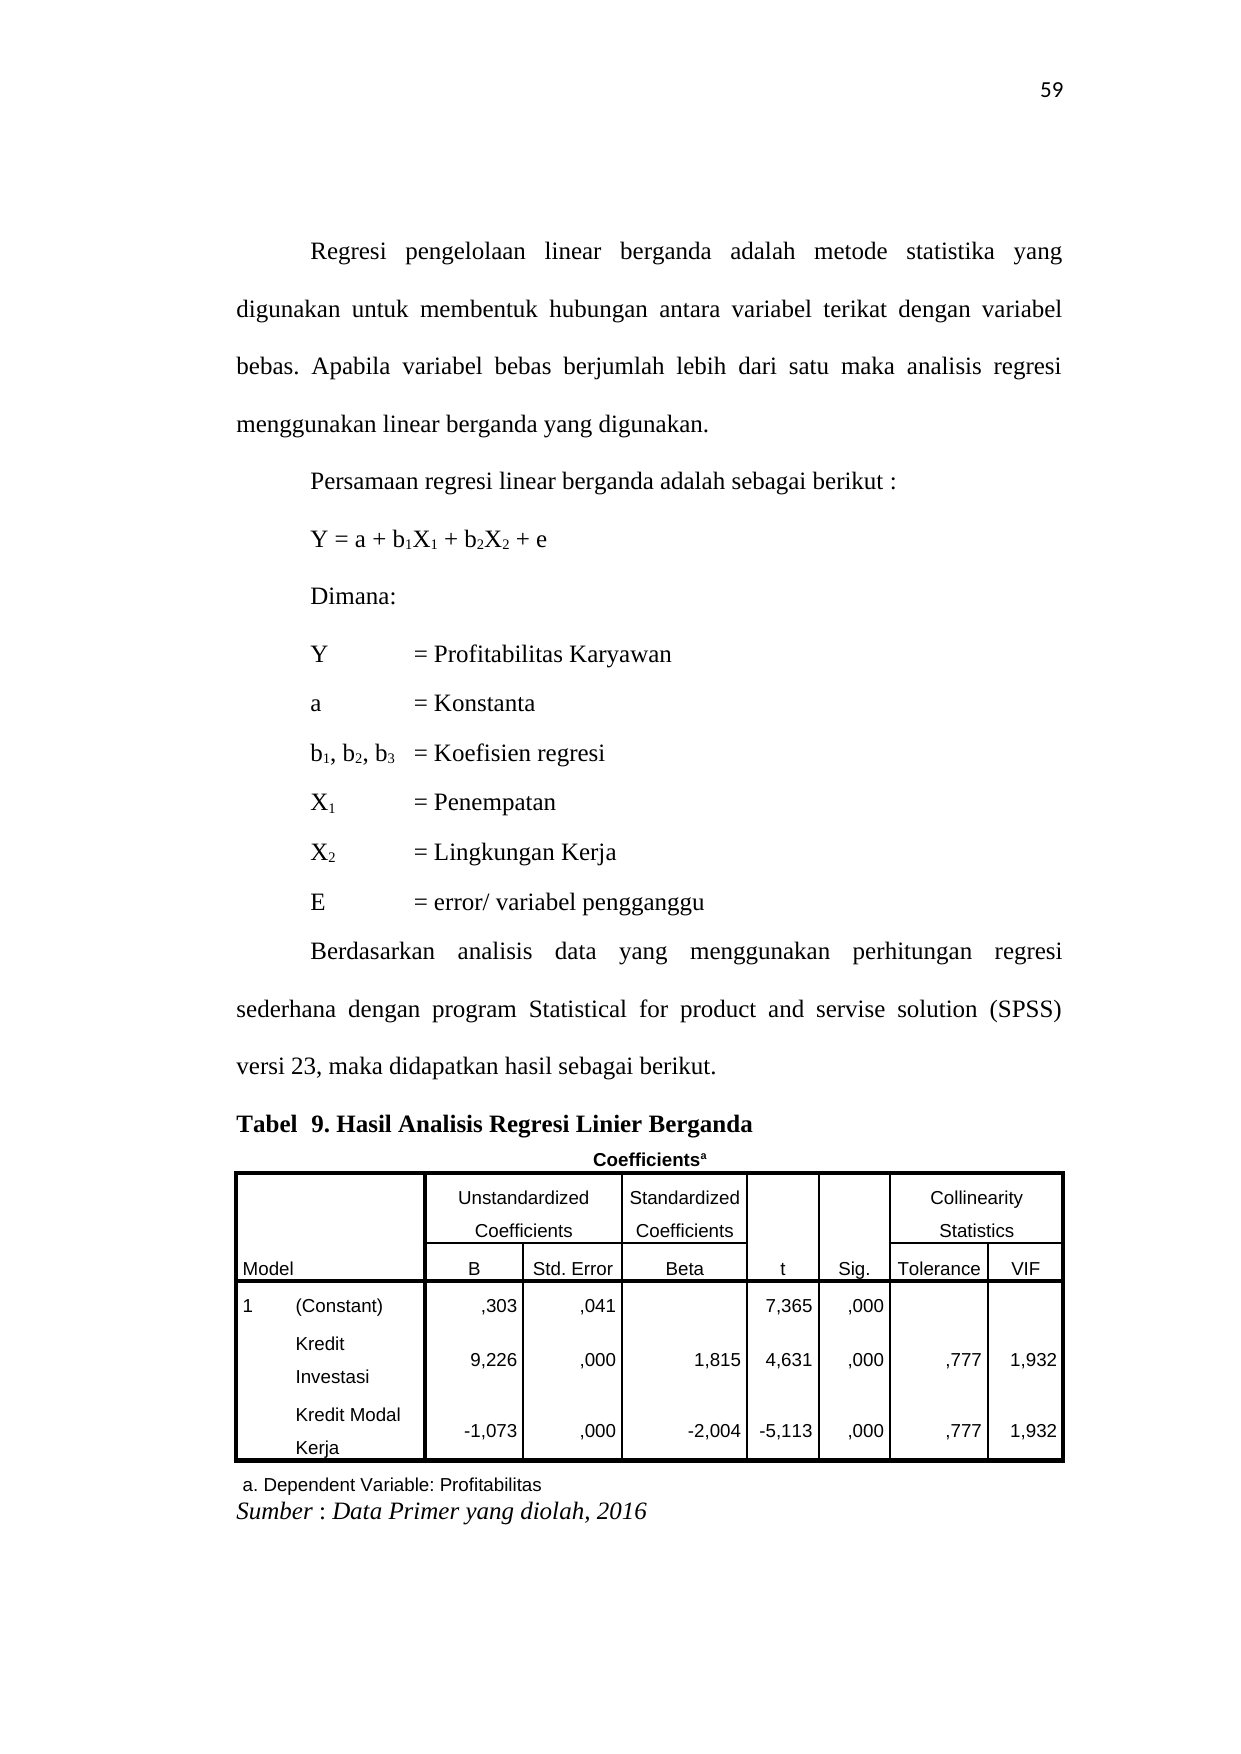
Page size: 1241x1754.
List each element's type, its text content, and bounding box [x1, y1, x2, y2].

table_cell -1,073 [427, 1388, 522, 1458]
table_cell ,303 [427, 1283, 522, 1317]
table_cell B [427, 1244, 522, 1279]
table_cell 1,932 [989, 1317, 1061, 1387]
table_cell Standardized Coefficients [623, 1175, 746, 1242]
table_cell ,000 [524, 1388, 621, 1458]
text Y = a + b1X1 + b2X2 + e [236, 524, 1063, 552]
table_cell Sig. [820, 1175, 889, 1279]
table_cell Model [238, 1175, 423, 1279]
table_cell [989, 1283, 1061, 1317]
table_cell Tolerance [891, 1244, 987, 1279]
table_cell 1 [238, 1283, 289, 1458]
table_cell ,000 [524, 1317, 621, 1387]
text E = error/ variabel pengganggu [236, 887, 1063, 915]
text b1, b2, b3 = Koefisien regresi [236, 738, 1063, 767]
table_cell 1,932 [989, 1388, 1061, 1458]
text Tabel 9. Hasil Analisis Regresi Linier Berganda [236, 1109, 1063, 1137]
table_cell 9,226 [427, 1317, 522, 1387]
text a = Konstanta [236, 688, 1063, 717]
table_cell Std. Error [524, 1244, 621, 1279]
table_cell a. Dependent Variable: Profitabilitas [236, 1463, 1063, 1496]
table_cell ,000 [820, 1388, 889, 1458]
table_cell ,000 [820, 1283, 889, 1317]
table_cell ,777 [891, 1388, 987, 1458]
table_cell Collinearity Statistics [891, 1175, 1061, 1242]
table_cell 4,631 [748, 1317, 818, 1387]
table_cell Kredit Modal Kerja [289, 1388, 423, 1458]
table_cell VIF [989, 1244, 1061, 1279]
table_cell -5,113 [748, 1388, 818, 1458]
table_cell Unstandardized Coefficients [427, 1175, 621, 1242]
table_cell 1,815 [623, 1317, 746, 1387]
table_cell ,041 [524, 1283, 621, 1317]
text Y = Profitabilitas Karyawan [236, 639, 1063, 667]
table_cell Beta [623, 1244, 746, 1279]
table_cell ,777 [891, 1317, 987, 1387]
text X1 = Penempatan [236, 787, 1063, 816]
table_cell -2,004 [623, 1388, 746, 1458]
table_cell Kredit Investasi [289, 1317, 423, 1387]
table_cell (Constant) [289, 1283, 423, 1317]
text Dimana: [236, 581, 1063, 610]
text Sumber : Data Primer yang diolah, 2016 [236, 1496, 1063, 1524]
text Regresi pengelolaan linear berganda adalah metode statistika yang digunakan untuk membentuk hubungan antara variabel terikat dengan variabel bebas. Apabila variabel bebas berjumlah lebih dari satu maka analisis regresi menggunakan linear berganda yang digunakan. [236, 236, 1063, 437]
table_cell 7,365 [748, 1283, 818, 1317]
text Berdasarkan analisis data yang menggunakan perhitungan regresi sederhana dengan program Statistical for product and servise solution (SPSS) versi 23, maka didapatkan hasil sebagai berikut. [236, 936, 1063, 1080]
table_cell [623, 1283, 746, 1317]
table_header Coefficientsa [236, 1138, 1063, 1171]
table_cell t [748, 1175, 818, 1279]
text Persamaan regresi linear berganda adalah sebagai berikut : [236, 466, 1063, 495]
text X2 = Lingkungan Kerja [236, 837, 1063, 866]
table_cell [891, 1283, 987, 1317]
table_cell ,000 [820, 1317, 889, 1387]
